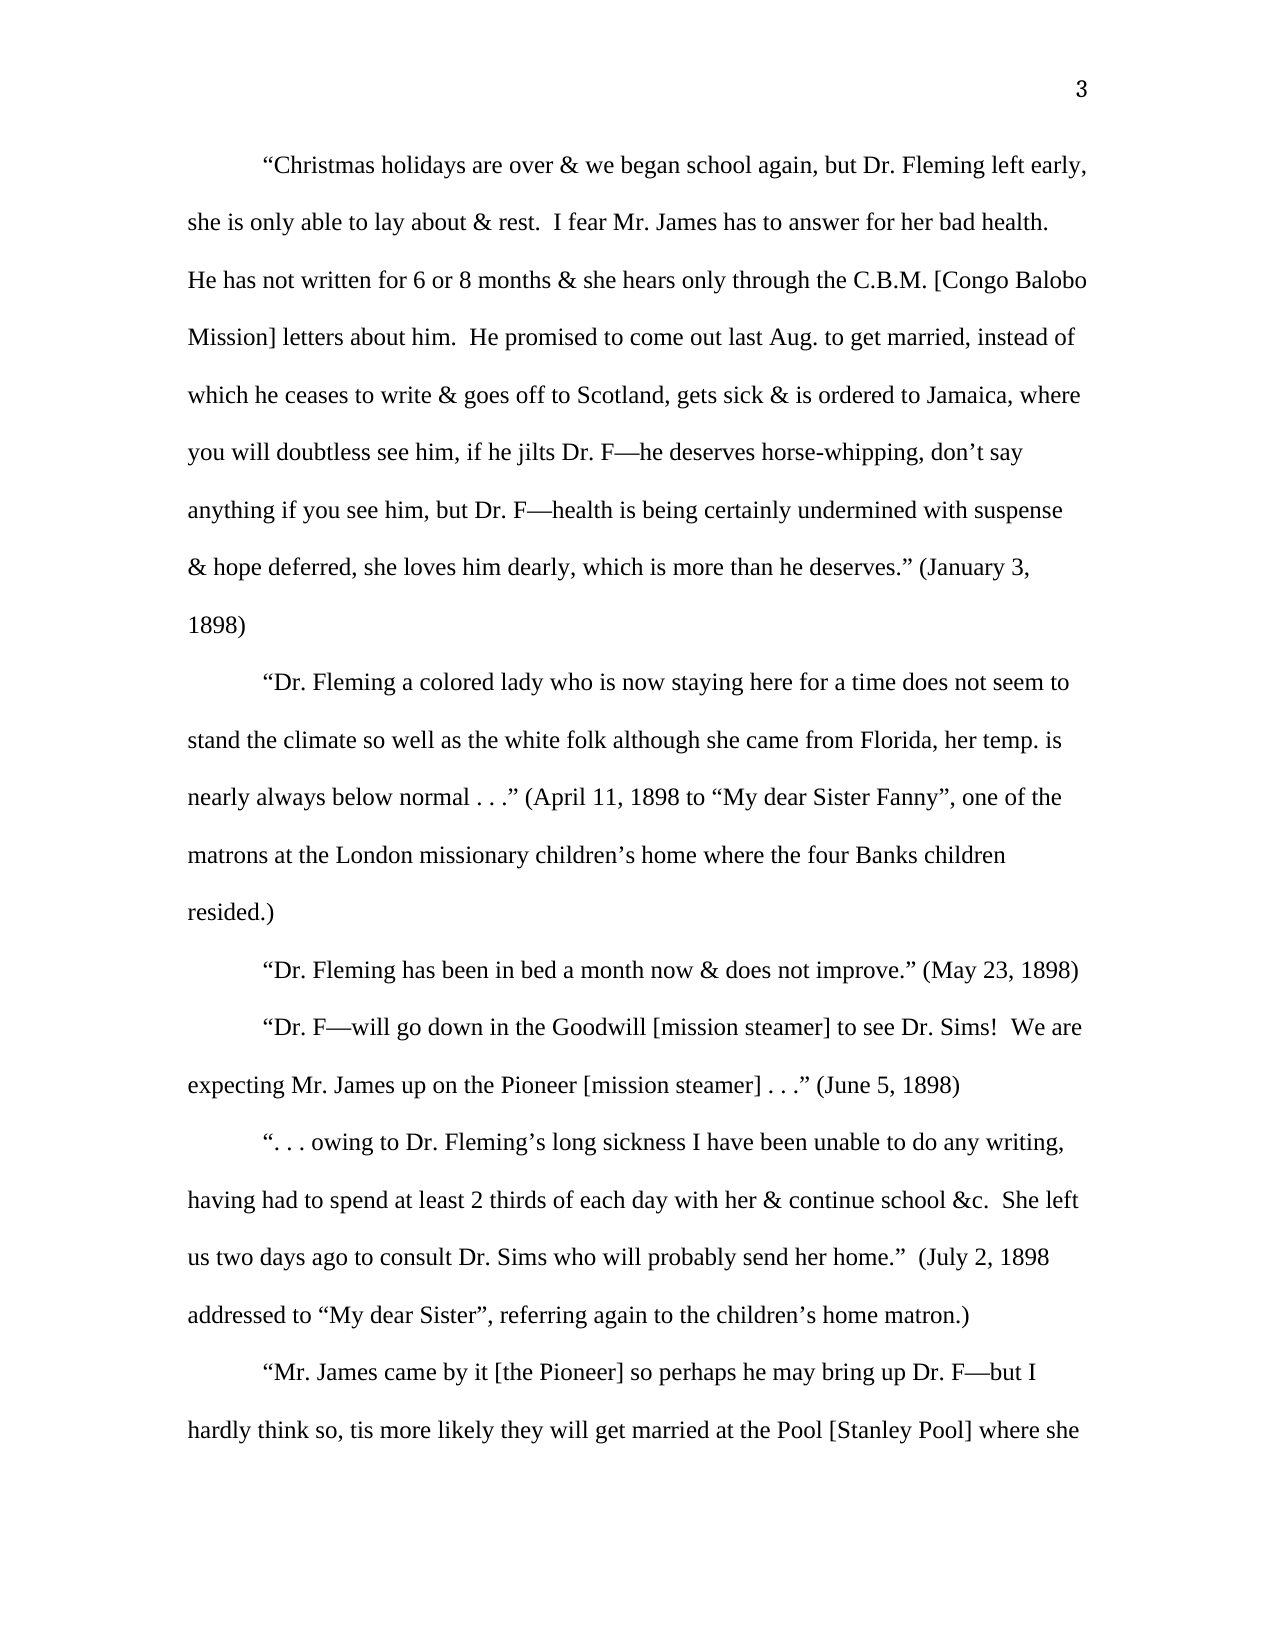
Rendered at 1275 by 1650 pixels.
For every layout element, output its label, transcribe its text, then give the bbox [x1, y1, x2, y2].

text “Dr. Fleming has been in bed a month now & does not improve.” (May 23, 1898) [187, 955, 1087, 984]
text “. . . owing to Dr. Fleming’s long sickness I have been unable to do any writing, having had to spend at least 2 thirds of each day with her & continue school &c. She left us two days ago to consult Dr. Sims who will probably send her home.” (July 2, 1898 addressed to “My dear Sister”, referring again to the children’s home matron.) [187, 1127, 1087, 1329]
text “Dr. Fleming a colored lady who is now staying here for a time does not seem to stand the climate so well as the white folk although she came from Florida, her temp. is nearly always below normal . . .” (April 11, 1898 to “My dear Sister Fanny”, one of the matrons at the London missionary children’s home where the four Banks children resided.) [187, 667, 1087, 926]
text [187, 1357, 1087, 1444]
text “Christmas holidays are over & we began school again, but Dr. Fleming left early, she is only able to lay about & rest. I fear Mr. James has to answer for her bad health. He has not written for 6 or 8 months & she hears only through the C.B.M. [Congo Balobo Mission] letters about him. He promised to come out last Aug. to get married, instead of which he ceases to write & goes off to Scotland, gets sick & is ordered to Jamaica, where you will doubtless see him, if he jilts Dr. F—he deserves horse-whipping, don’t say anything if you see him, but Dr. F—health is being certainly undermined with suspense & hope deferred, she loves him dearly, which is more than he deserves.” (January 3, 1898) [187, 150, 1087, 639]
text “Dr. F—will go down in the Goodwill [mission steamer] to see Dr. Sims! We are expecting Mr. James up on the Pioneer [mission steamer] . . .” (June 5, 1898) [187, 1012, 1087, 1099]
